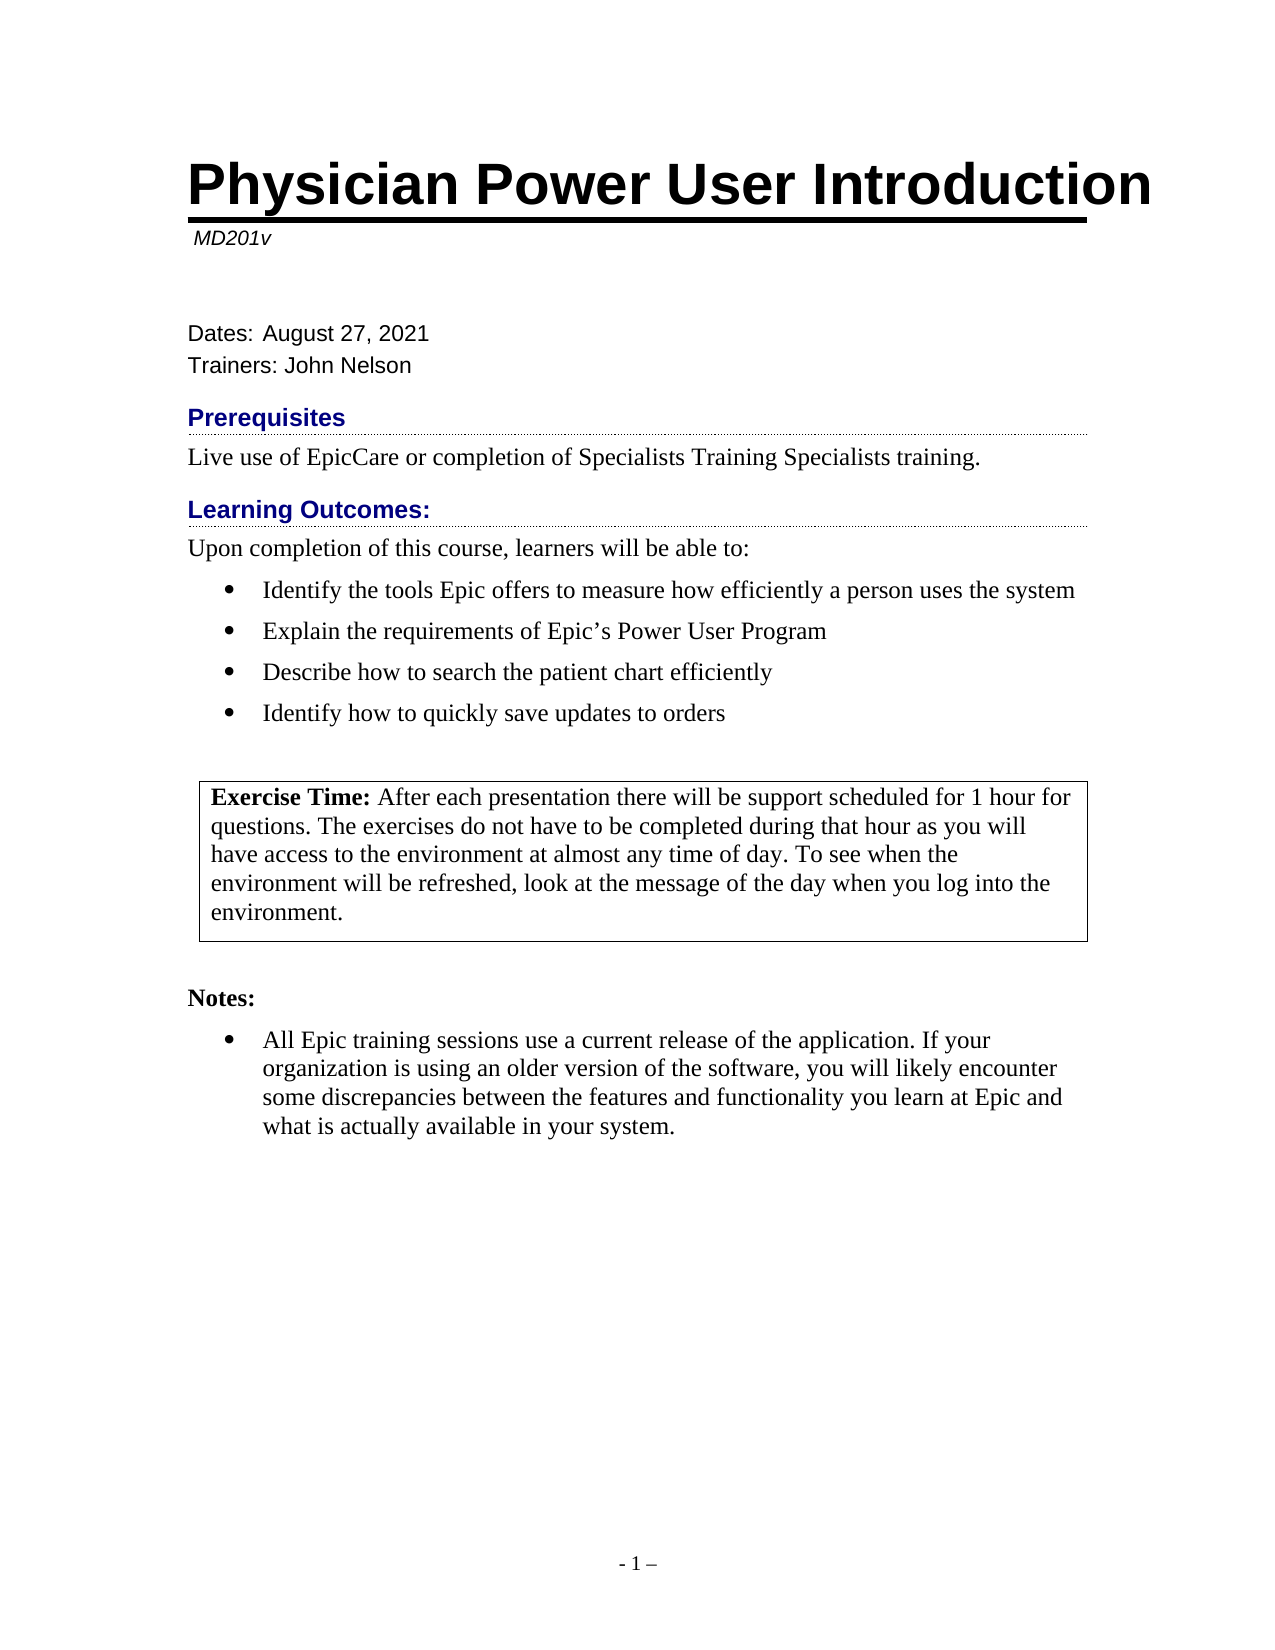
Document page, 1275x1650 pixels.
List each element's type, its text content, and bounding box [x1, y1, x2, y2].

list Identify how to quickly save updates to orders [225, 698, 1087, 727]
subtitle Learning Outcomes: [187, 495, 1087, 527]
table_header Exercise Time: After each presentation there will be support scheduled for 1 hour for questions. The exercises do not have to be completed during that hour as you will have access to the environment at almost any time of day. To see when the environment will be refreshed, look at the message of the day when you log into the environment. [200, 782, 1087, 941]
subtitle Dates: August 27, 2021 [187, 319, 1087, 346]
list Identify the tools Epic offers to measure how efficiently a person uses the system [225, 575, 1087, 603]
text Notes: [187, 983, 1087, 1012]
text Live use of EpicCare or completion of Specialists Training Specialists training. [187, 442, 1087, 470]
text MD201v [187, 218, 1087, 249]
list All Epic training sessions use a current release of the application. If your organization is using an older version of the software, you will likely encounter some discrepancies between the features and functionality you learn at Epic and what is actually available in your system. [225, 1025, 1087, 1140]
list Explain the requirements of Epic’s Power User Program [225, 616, 1087, 645]
text Upon completion of this course, learners will be able to: [187, 533, 1087, 562]
subtitle Trainers: John Nelson [187, 352, 1087, 378]
subtitle Physician Power User Introduction [187, 150, 1275, 217]
list Describe how to search the patient chart efficiently [225, 657, 1087, 686]
subtitle Prerequisites [187, 403, 1087, 435]
